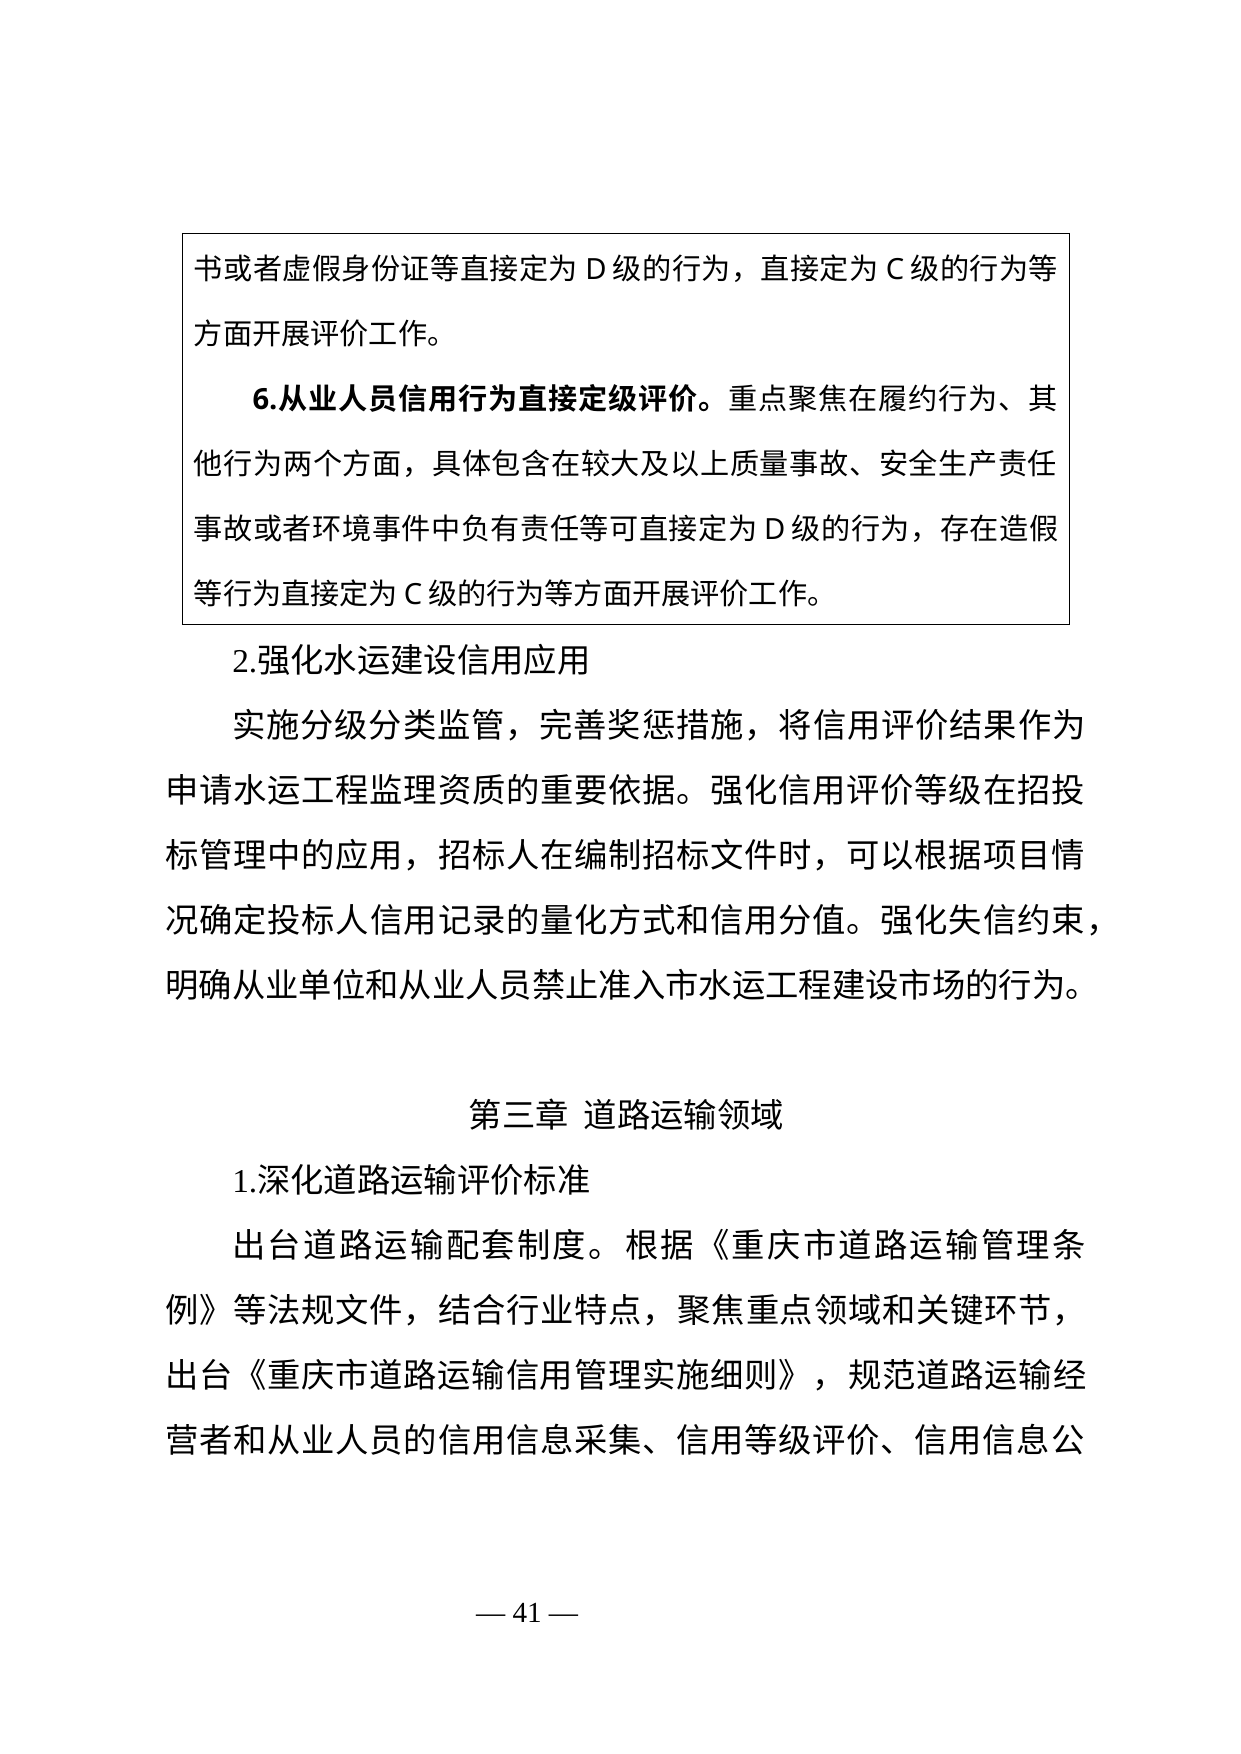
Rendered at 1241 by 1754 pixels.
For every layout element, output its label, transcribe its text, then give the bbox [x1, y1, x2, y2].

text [165, 1210, 1087, 1470]
text 实施分级分类监管，完善奖惩措施，将信用评价结果作为申请水运工程监理资质的重要依据。强化信用评价等级在招投标管理中的应用，招标人在编制招标文件时，可以根据项目情况确定投标人信用记录的量化方式和信用分值。强化失信约束，明确从业单位和从业人员禁止准入市水运工程建设市场的行为。 [165, 690, 1087, 1015]
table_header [183, 234, 1069, 624]
text 第三章 道路运输领域 [165, 1080, 1087, 1145]
text 2.强化水运建设信用应用 [165, 625, 1087, 690]
text 1.深化道路运输评价标准 [165, 1145, 1087, 1210]
